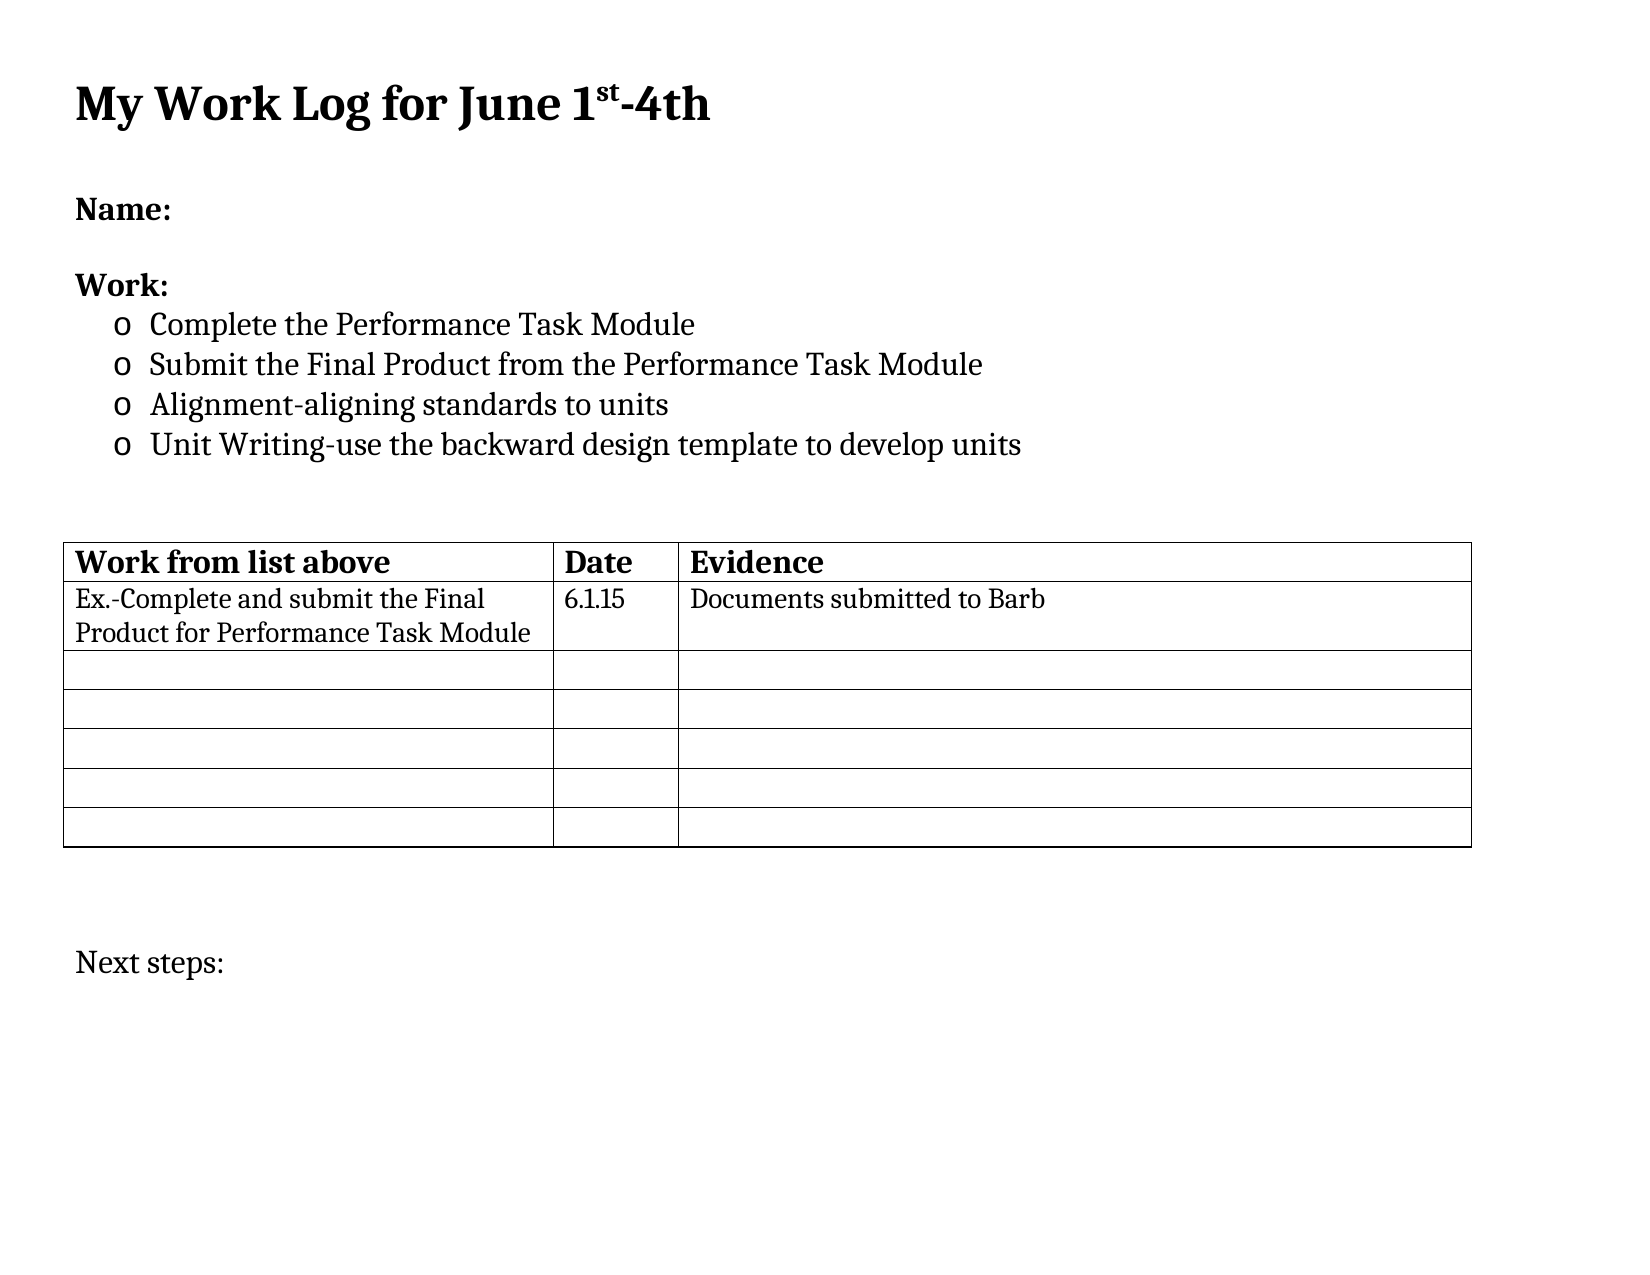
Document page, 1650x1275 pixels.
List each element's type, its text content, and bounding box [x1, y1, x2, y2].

table_cell Documents submitted to Barb [679, 582, 1471, 649]
text Work: [75, 267, 1575, 305]
list Submit the Final Product from the Performance Task Module [112, 345, 1575, 385]
list Alignment-aligning standards to units [112, 385, 1575, 425]
table_cell [554, 769, 678, 807]
table_cell [64, 808, 553, 846]
table_header Work from list above [64, 543, 553, 581]
list Unit Writing-use the backward design template to develop units [112, 425, 1575, 465]
table_cell [64, 769, 553, 807]
table_cell [64, 651, 553, 689]
table_cell [679, 729, 1471, 768]
table_cell [679, 651, 1471, 689]
list Complete the Performance Task Module [112, 305, 1575, 345]
table_cell Ex.-Complete and submit the Final Product for Performance Task Module [64, 582, 553, 649]
table_header Evidence [679, 543, 1471, 581]
table_cell [679, 769, 1471, 807]
table_cell [64, 729, 553, 768]
text Name: [75, 190, 1575, 228]
table_cell [64, 690, 553, 728]
table_cell [679, 690, 1471, 728]
table_cell [554, 808, 678, 846]
table_cell 6.1.15 [554, 582, 678, 649]
table_cell [554, 690, 678, 728]
text Next steps: [75, 943, 1575, 982]
text My Work Log for June 1st-4th [75, 75, 1575, 132]
table_header Date [554, 543, 678, 581]
table_cell [554, 651, 678, 689]
table_cell [554, 729, 678, 768]
table_cell [679, 808, 1471, 846]
